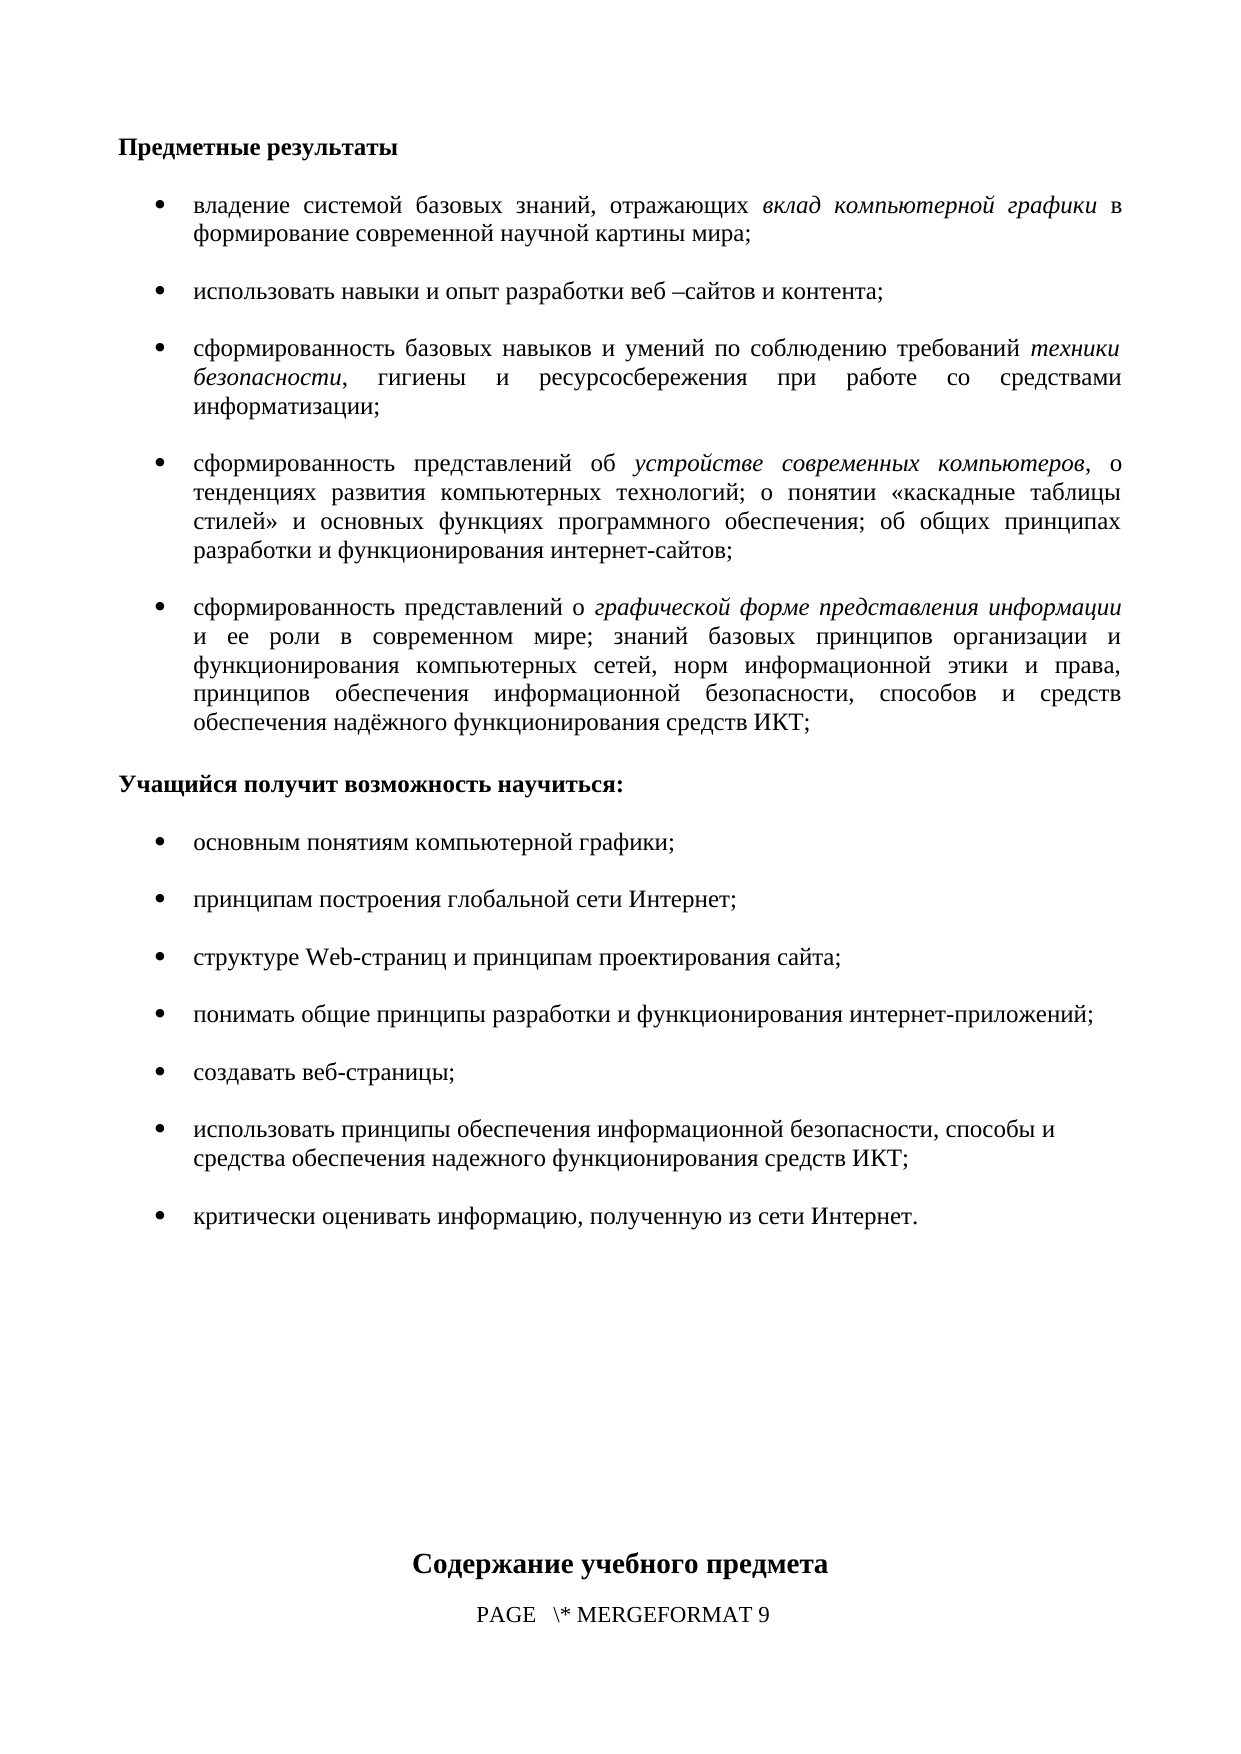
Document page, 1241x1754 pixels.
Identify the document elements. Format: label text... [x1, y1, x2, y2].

list сформированность представлений об устройстве современных компьютеров, о тенденциях развития компьютерных технологий; о понятии «каскадные таблицы стилей» и основных функциях программного обеспечения; об общих принципах разработки и функционирования интернет-сайтов; [156, 448, 1122, 563]
list структуре Web-страниц и принципам проектирования сайта; [156, 942, 1122, 971]
text Учащийся получит возможность научиться: [118, 769, 1122, 798]
list принципам построения глобальной сети Интернет; [156, 884, 1122, 913]
list использовать навыки и опыт разработки веб –сайтов и контента; [156, 276, 1122, 305]
list владение системой базовых знаний, отражающих вклад компьютерной графики в формирование современной научной картины мира; [156, 190, 1122, 247]
list создавать веб-страницы; [156, 1057, 1122, 1086]
list сформированность базовых навыков и умений по соблюдению требований техники безопасности, гигиены и ресурсосбережения при работе со средствами информатизации; [156, 333, 1122, 420]
list критически оценивать информацию, полученную из сети Интернет. [156, 1201, 1122, 1229]
text Содержание учебного предмета [118, 1546, 1122, 1579]
list понимать общие принципы разработки и функционирования интернет-приложений; [156, 999, 1122, 1028]
list использовать принципы обеспечения информационной безопасности, способы и средства обеспечения надежного функционирования средств ИКТ; [156, 1114, 1122, 1172]
list основным понятиям компьютерной графики; [156, 827, 1122, 856]
list сформированность представлений о графической форме представления информации и ее роли в современном мире; знаний базовых принципов организации и функционирования компьютерных сетей, норм информационной этики и права, принципов обеспечения информационной безопасности, способов и средств обеспечения надёжного функционирования средств ИКТ; [156, 592, 1122, 736]
text Предметные результаты [118, 132, 1122, 161]
